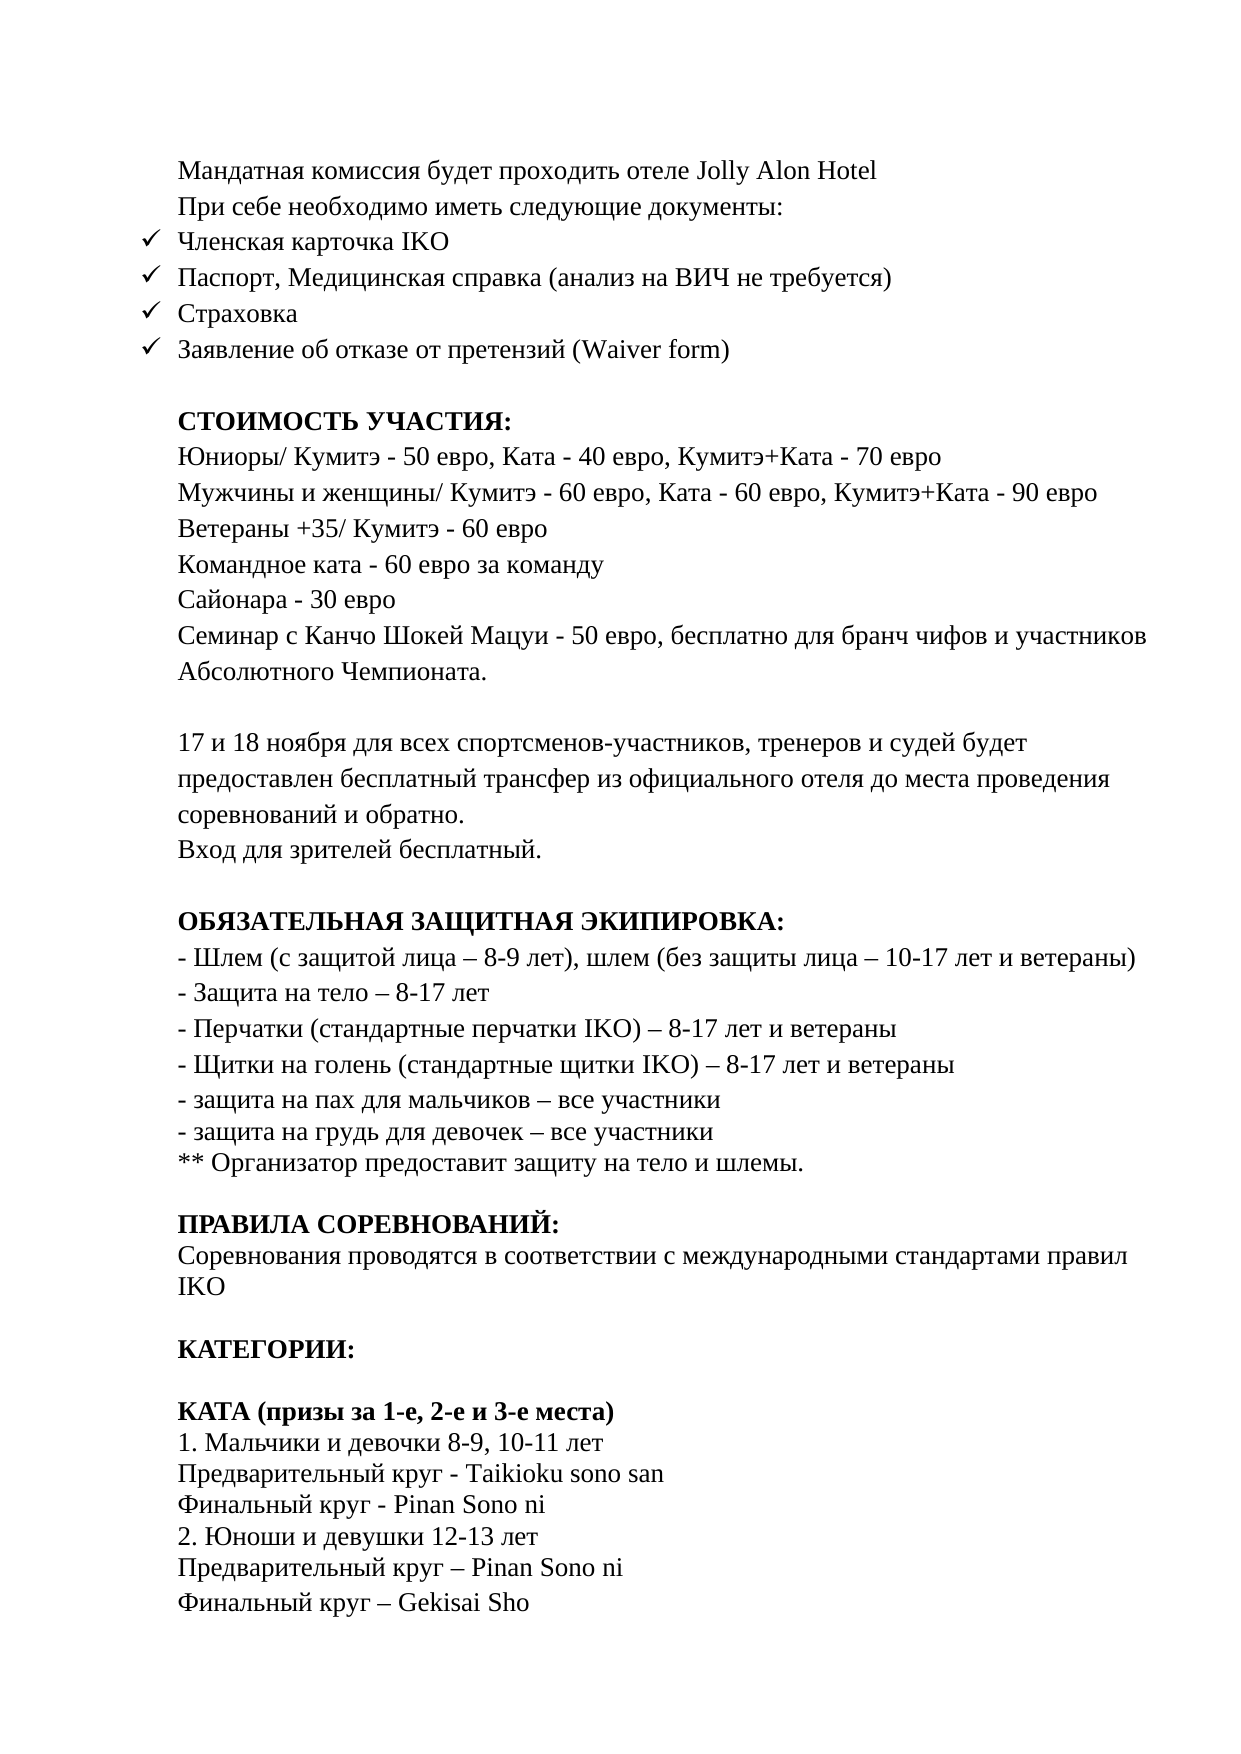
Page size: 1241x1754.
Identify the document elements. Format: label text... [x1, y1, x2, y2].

text Соревнования проводятся в соответствии с международными стандартами правил IKO [177, 1239, 1152, 1302]
text 2. Юноши и девушки 12-13 лет [177, 1520, 1152, 1551]
text 1. Мальчики и девочки 8-9, 10-11 лет [177, 1426, 1152, 1457]
text КАТЕГОРИИ: [177, 1333, 1152, 1364]
text - защита на пах для мальчиков – все участники [177, 1084, 1152, 1115]
text - Шлем (с защитой лица – 8-9 лет), шлем (без защиты лица – 10-17 лет и ветераны) [177, 941, 1152, 972]
text Финальный круг - Pinan Sono ni [177, 1488, 1152, 1520]
list Страховка [140, 297, 1152, 328]
text 17 и 18 ноября для всех спортсменов-участников, тренеров и судей будет предоставлен бесплатный трансфер из официального отеля до места проведения соревнований и обратно. [177, 726, 1152, 829]
text ОБЯЗАТЕЛЬНАЯ ЗАЩИТНАЯ ЭКИПИРОВКА: [177, 905, 1152, 936]
list Паспорт, Медицинская справка (анализ на ВИЧ не требуется) [140, 261, 1152, 292]
text При себе необходимо иметь следующие документы: [177, 189, 1152, 221]
text Семинар с Канчо Шокей Мацуи - 50 евро, бесплатно для бранч чифов и участников Абсолютного Чемпионата. [177, 619, 1152, 686]
text - Защита на тело – 8-17 лет [177, 976, 1152, 1008]
text Вход для зрителей бесплатный. [177, 833, 1152, 865]
text Предварительный круг - Taikioku sono san [177, 1457, 1152, 1488]
text СТОИМОСТЬ УЧАСТИЯ: [177, 405, 1152, 436]
text Сайонара - 30 евро [177, 583, 1152, 614]
list Членская карточка IKO [140, 225, 1152, 257]
text - Перчатки (стандартные перчатки IKO) – 8-17 лет и ветераны [177, 1012, 1152, 1043]
text Мандатная комиссия будет проходить отеле Jolly Alon Hotel [177, 154, 1152, 185]
text Юниоры/ Кумитэ - 50 евро, Ката - 40 евро, Кумитэ+Ката - 70 евро [177, 441, 1152, 472]
text Ветераны +35/ Кумитэ - 60 евро [177, 512, 1152, 543]
text Финальный круг – Gekisai Sho [177, 1587, 1152, 1618]
text ПРАВИЛА СОРЕВНОВАНИЙ: [177, 1208, 1152, 1239]
text - Щитки на голень (стандартные щитки IKO) – 8-17 лет и ветераны [177, 1048, 1152, 1079]
text ** Организатор предоставит защиту на тело и шлемы. [177, 1146, 1152, 1177]
text Командное ката - 60 евро за команду [177, 548, 1152, 579]
text Мужчины и женщины/ Кумитэ - 60 евро, Ката - 60 евро, Кумитэ+Ката - 90 евро [177, 476, 1152, 507]
text Предварительный круг – Pinan Sono ni [177, 1551, 1152, 1582]
text - защита на грудь для девочек – все участники [177, 1115, 1152, 1146]
list Заявление об отказе от претензий (Waiver form) [140, 333, 1152, 364]
text КАТА (призы за 1-е, 2-е и 3-е места) [177, 1395, 1152, 1426]
